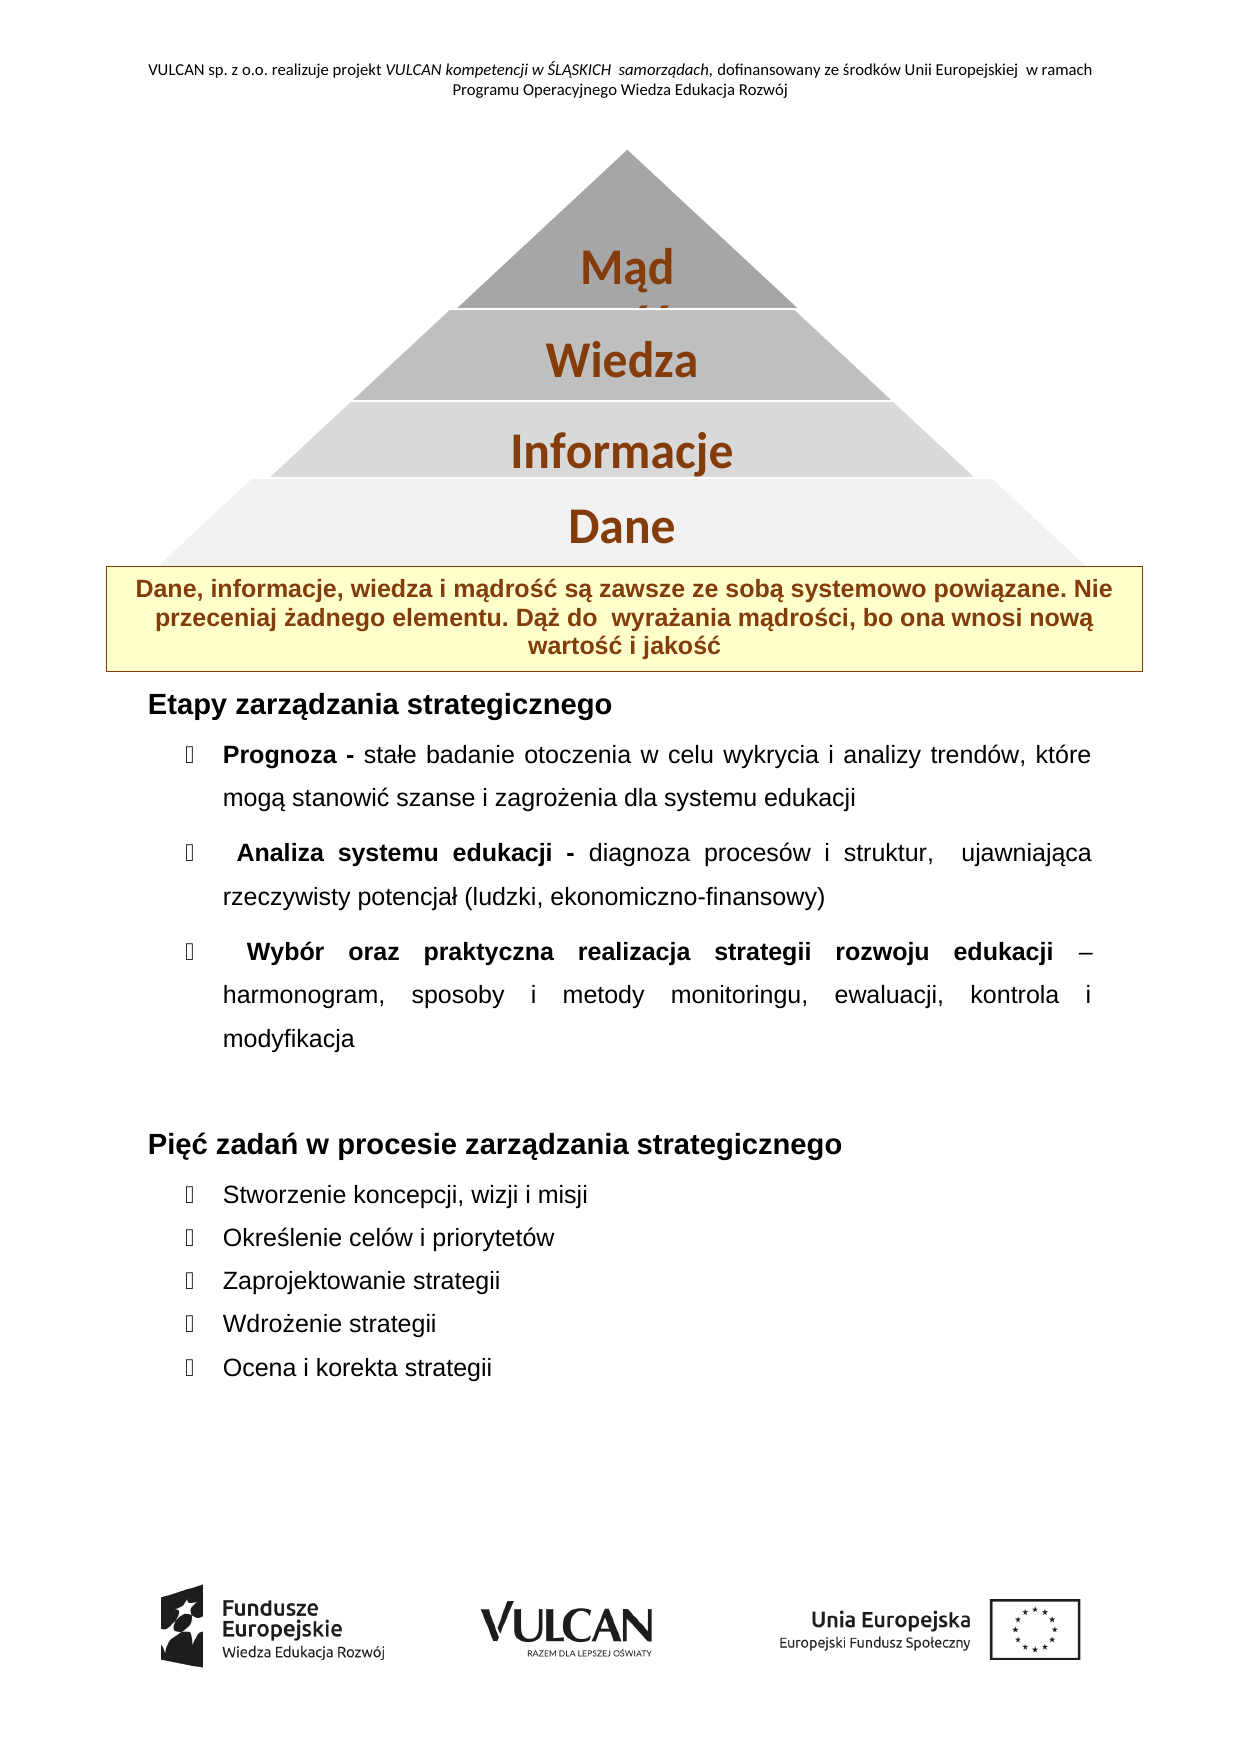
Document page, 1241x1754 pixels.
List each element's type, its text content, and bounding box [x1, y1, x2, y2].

list Zaprojektowanie strategii [185, 1266, 1093, 1295]
list Analiza systemu edukacji - diagnoza procesów i struktur, ujawniająca rzeczywisty potencjał (ludzki, ekonomiczno-finansowy) [185, 838, 1093, 910]
list Wybór oraz praktyczna realizacja strategii rozwoju edukacji – harmonogram, sposoby i metody monitoringu, ewaluacji, kontrola i modyfikacja [185, 937, 1093, 1052]
list Ocena i korekta strategii [185, 1353, 1093, 1382]
list Wdrożenie strategii [185, 1309, 1093, 1338]
list Stworzenie koncepcji, wizji i misji [185, 1180, 1093, 1209]
text Pięć zadań w procesie zarządzania strategicznego [148, 1127, 1093, 1161]
list Prognoza - stałe badanie otoczenia w celu wykrycia i analizy trendów, które mogą stanowić szanse i zagrożenia dla systemu edukacji [185, 739, 1093, 812]
picture [147, 1574, 1093, 1681]
text Etapy zarządzania strategicznego [148, 687, 1093, 720]
list Określenie celów i priorytetów [185, 1223, 1093, 1252]
